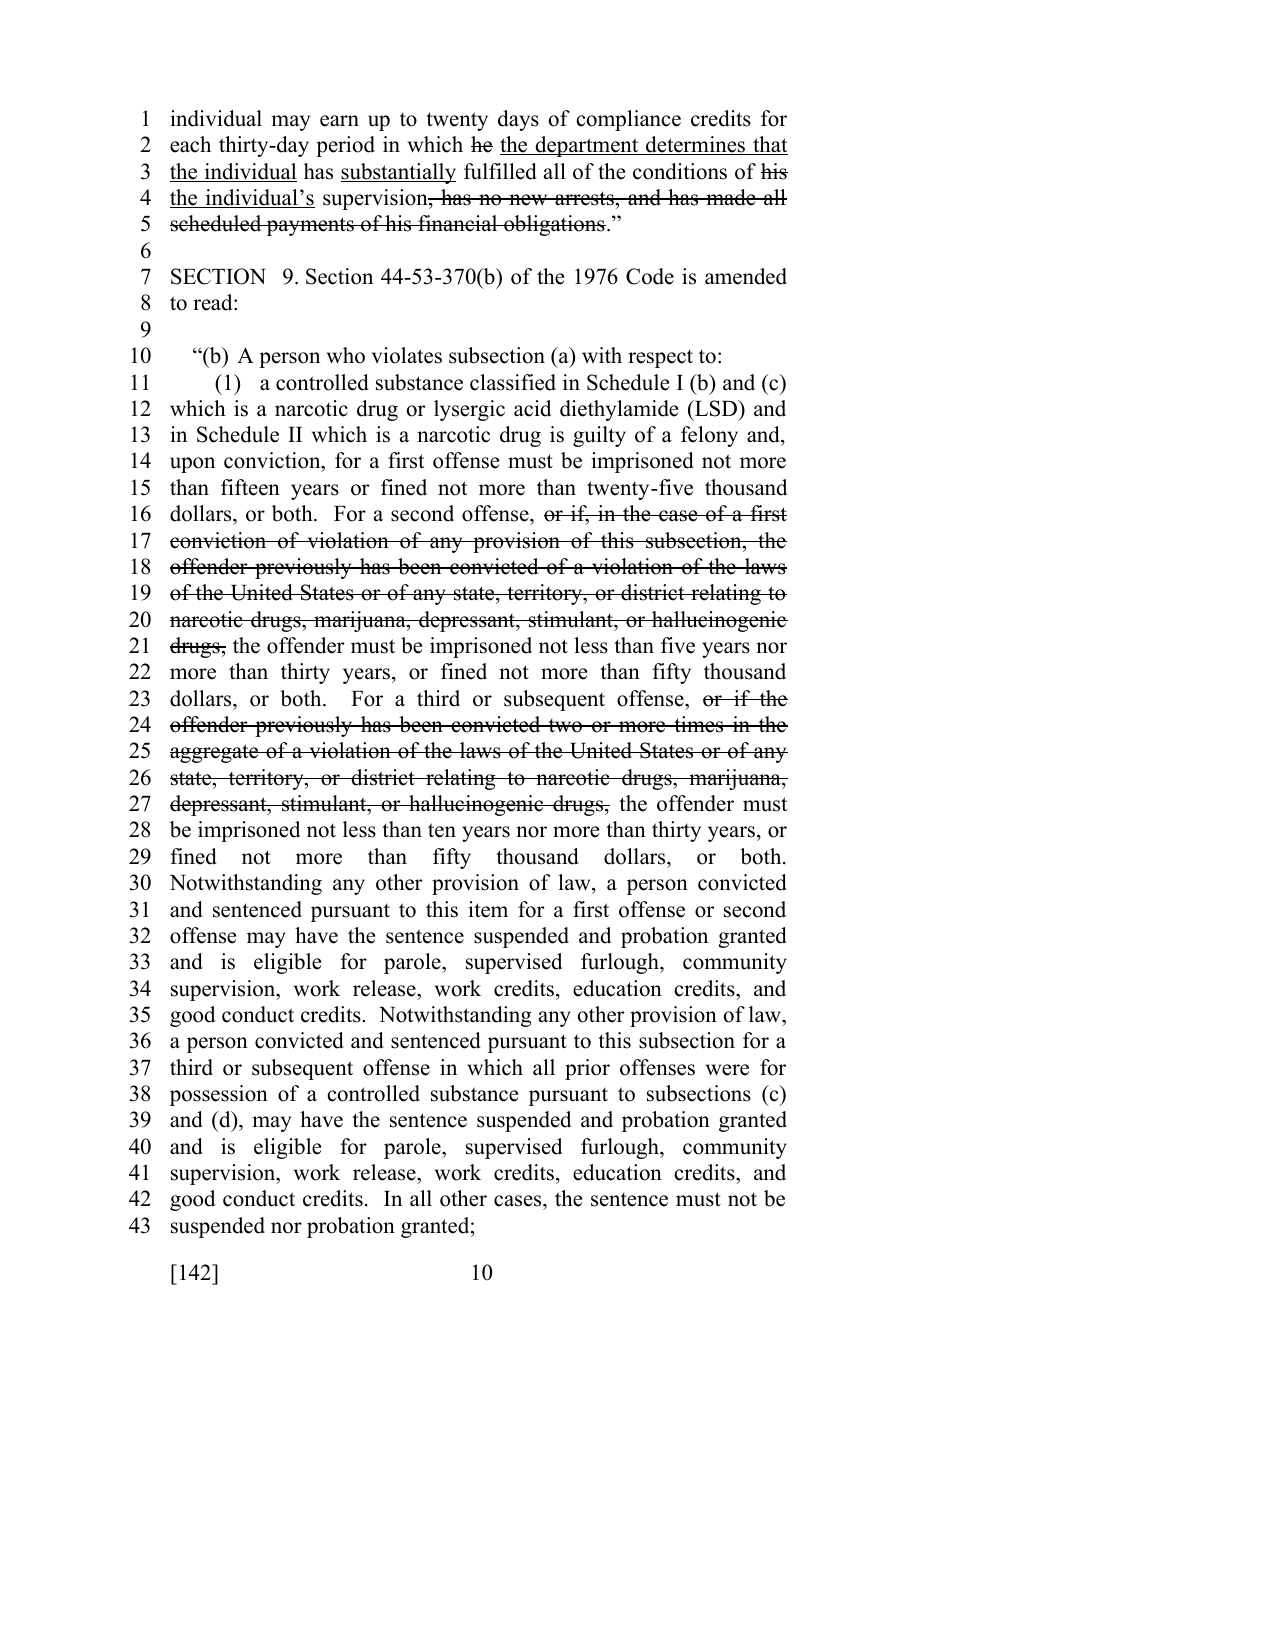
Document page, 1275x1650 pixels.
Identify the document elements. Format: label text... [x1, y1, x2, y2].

text SECTION 9. Section 44-53-370(b) of the 1976 Code is amended to read: [169, 263, 787, 316]
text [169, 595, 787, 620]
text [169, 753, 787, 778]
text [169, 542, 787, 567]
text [169, 105, 787, 237]
text “(b) A person who violates subsection (a) with respect to: [169, 342, 787, 368]
text (1) a controlled substance classified in Schedule I (b) and (c) which is a narcotic drug or lysergic acid diethylamide (LSD) and in Schedule II which is a narcotic drug is guilty of a felony and, upon conviction, for a first offense must be imprisoned not more than fifteen years or fined not more than twenty-five thousand dollars, or both. For a second offense, or if, in the case of a first conviction of violation of any provision of this subsection, the offender previously has been convicted of a violation of the laws of the United States or of any state, territory, or district relating to narcotic drugs, marijuana, depressant, stimulant, or hallucinogenic drugs, the offender must be imprisoned not less than five years nor more than thirty years, or fined not more than fifty thousand dollars, or both. For a third or subsequent offense, or if the offender previously has been convicted two or more times in the aggregate of a violation of the laws of the United States or of any state, territory, or district relating to narcotic drugs, marijuana, depressant, stimulant, or hallucinogenic drugs, the offender must be imprisoned not less than ten years nor more than thirty years, or fined not more than fifty thousand dollars, or both. Notwithstanding any other provision of law, a person convicted and sentenced pursuant to this item for a first offense or second offense may have the sentence suspended and probation granted and is eligible for parole, supervised furlough, community supervision, work release, work credits, education credits, and good conduct credits. Notwithstanding any other provision of law, a person convicted and sentenced pursuant to this subsection for a third or subsequent offense in which all prior offenses were for possession of a controlled substance pursuant to subsections (c) and (d), may have the sentence suspended and probation granted and is eligible for parole, supervised furlough, community supervision, work release, work credits, education credits, and good conduct credits. In all other cases, the sentence must not be suspended nor probation granted; [169, 779, 787, 1238]
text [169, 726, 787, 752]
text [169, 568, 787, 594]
